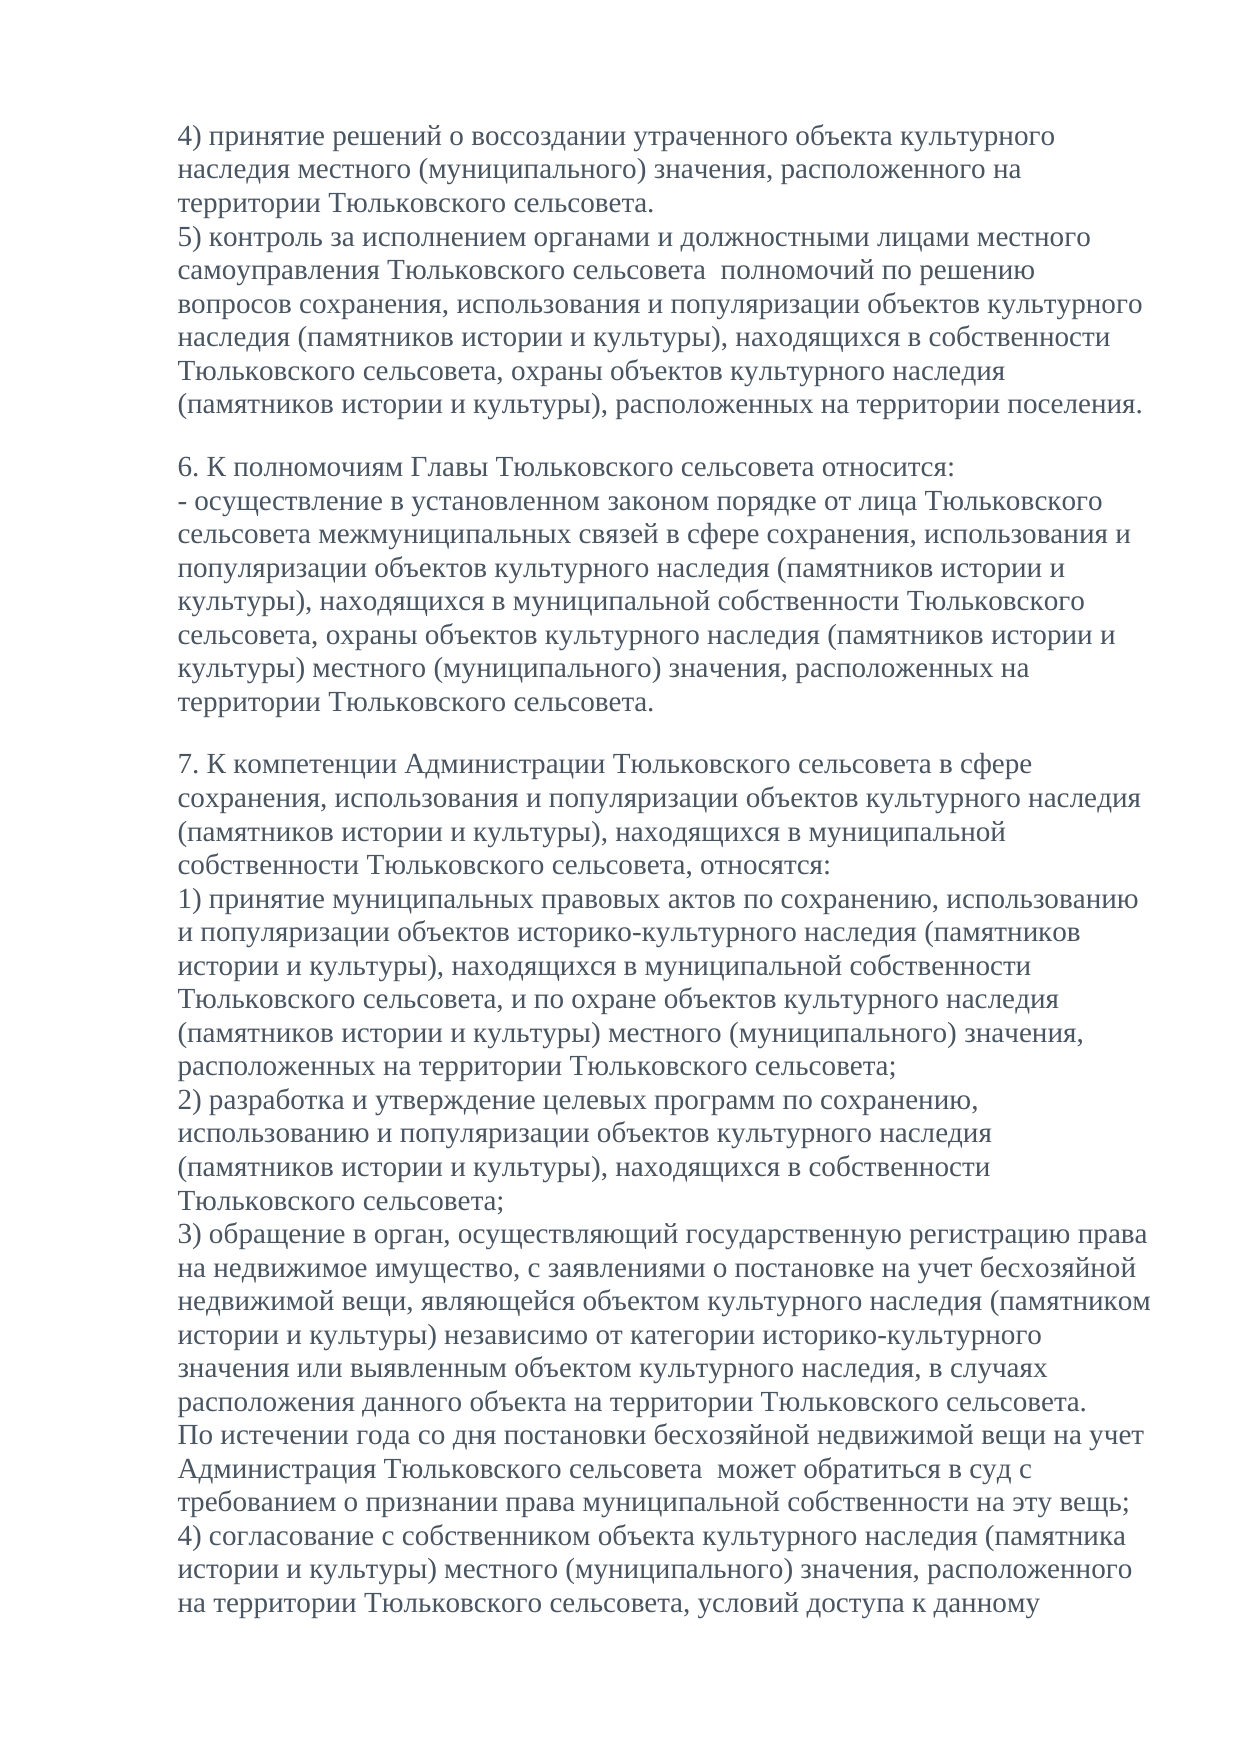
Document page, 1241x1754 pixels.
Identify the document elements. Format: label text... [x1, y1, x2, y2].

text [177, 747, 1152, 1619]
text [177, 118, 1152, 420]
text 6. К полномочиям Главы Тюльковского сельсовета относится: - осуществление в установленном законом порядке от лица Тюльковского сельсовета межмуниципальных связей в сфере сохранения, использования и популяризации объектов культурного наследия (памятников истории и культуры), находящихся в муниципальной собственности Тюльковского сельсовета, охраны объектов культурного наследия (памятников истории и культуры) местного (муниципального) значения, расположенных на территории Тюльковского сельсовета. [177, 449, 1152, 717]
